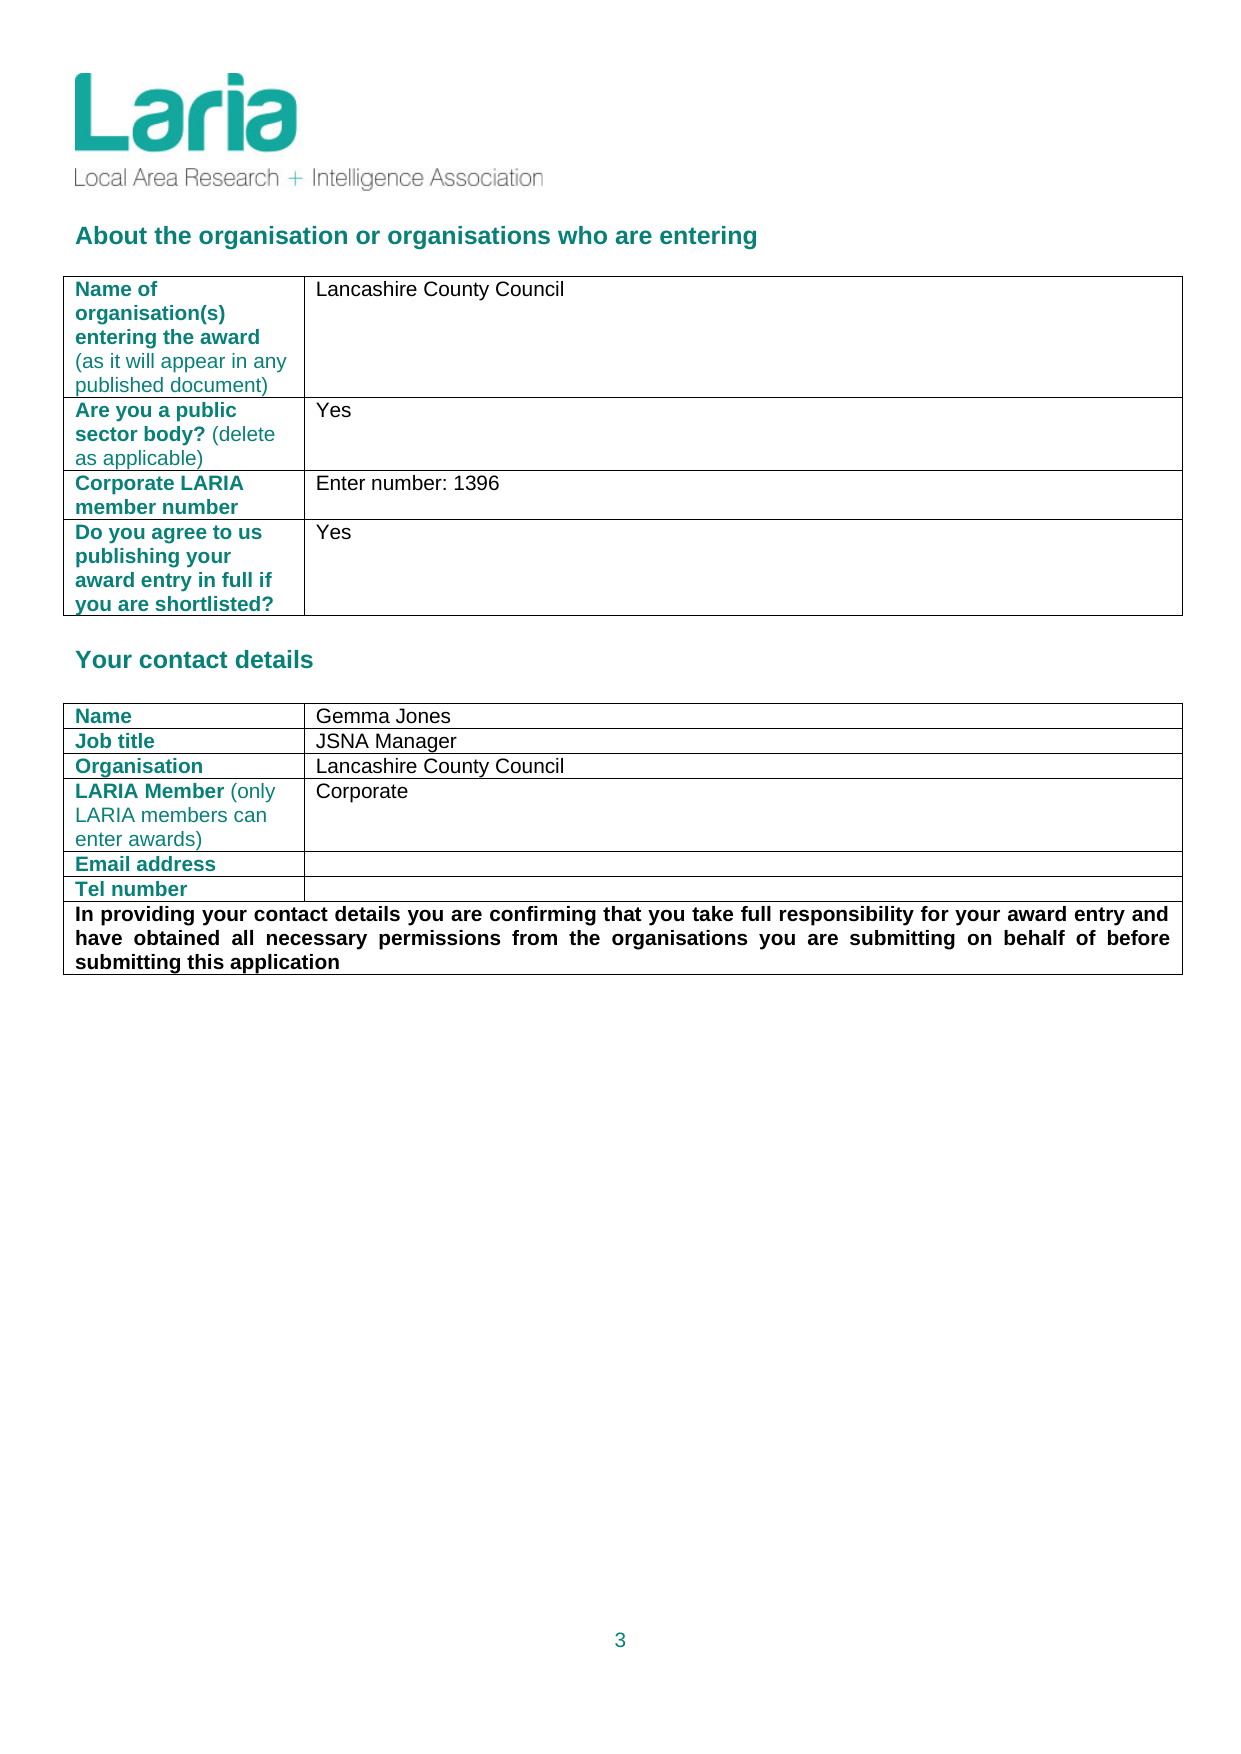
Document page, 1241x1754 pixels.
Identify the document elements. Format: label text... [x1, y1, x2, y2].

table_cell Email address [64, 852, 304, 876]
table_cell JSNA Manager [305, 729, 1182, 753]
table_header Lancashire County Council [305, 277, 1182, 397]
table_cell Enter number: 1396 [305, 471, 1182, 518]
table_cell LARIA Member (only LARIA members can enter awards) [64, 779, 304, 851]
table_header Name of organisation(s) entering the award (as it will appear in any published document) [64, 277, 304, 397]
table_cell [305, 877, 1182, 901]
table_cell Yes [305, 398, 1182, 469]
text About the organisation or organisations who are entering [75, 221, 1165, 249]
table_cell Job title [64, 729, 304, 753]
table_header Gemma Jones [305, 704, 1182, 728]
table_cell In providing your contact details you are confirming that you take full responsibility for your award entry and have obtained all necessary permissions from the organisations you are submitting on behalf of before submitting this application [64, 902, 1182, 973]
table_cell Organisation [64, 754, 304, 778]
table_header Name [64, 704, 304, 728]
table_cell Corporate LARIA member number [64, 471, 304, 518]
picture [75, 73, 543, 192]
table_cell Corporate [305, 779, 1182, 851]
table_cell Yes [305, 520, 1182, 615]
text Your contact details [75, 645, 1165, 674]
table_cell Are you a public sector body? (delete as applicable) [64, 398, 304, 469]
table_cell Tel number [64, 877, 304, 901]
table_cell Lancashire County Council [305, 754, 1182, 778]
table_cell [305, 852, 1182, 876]
table_cell Do you agree to us publishing your award entry in full if you are shortlisted? [64, 520, 304, 615]
